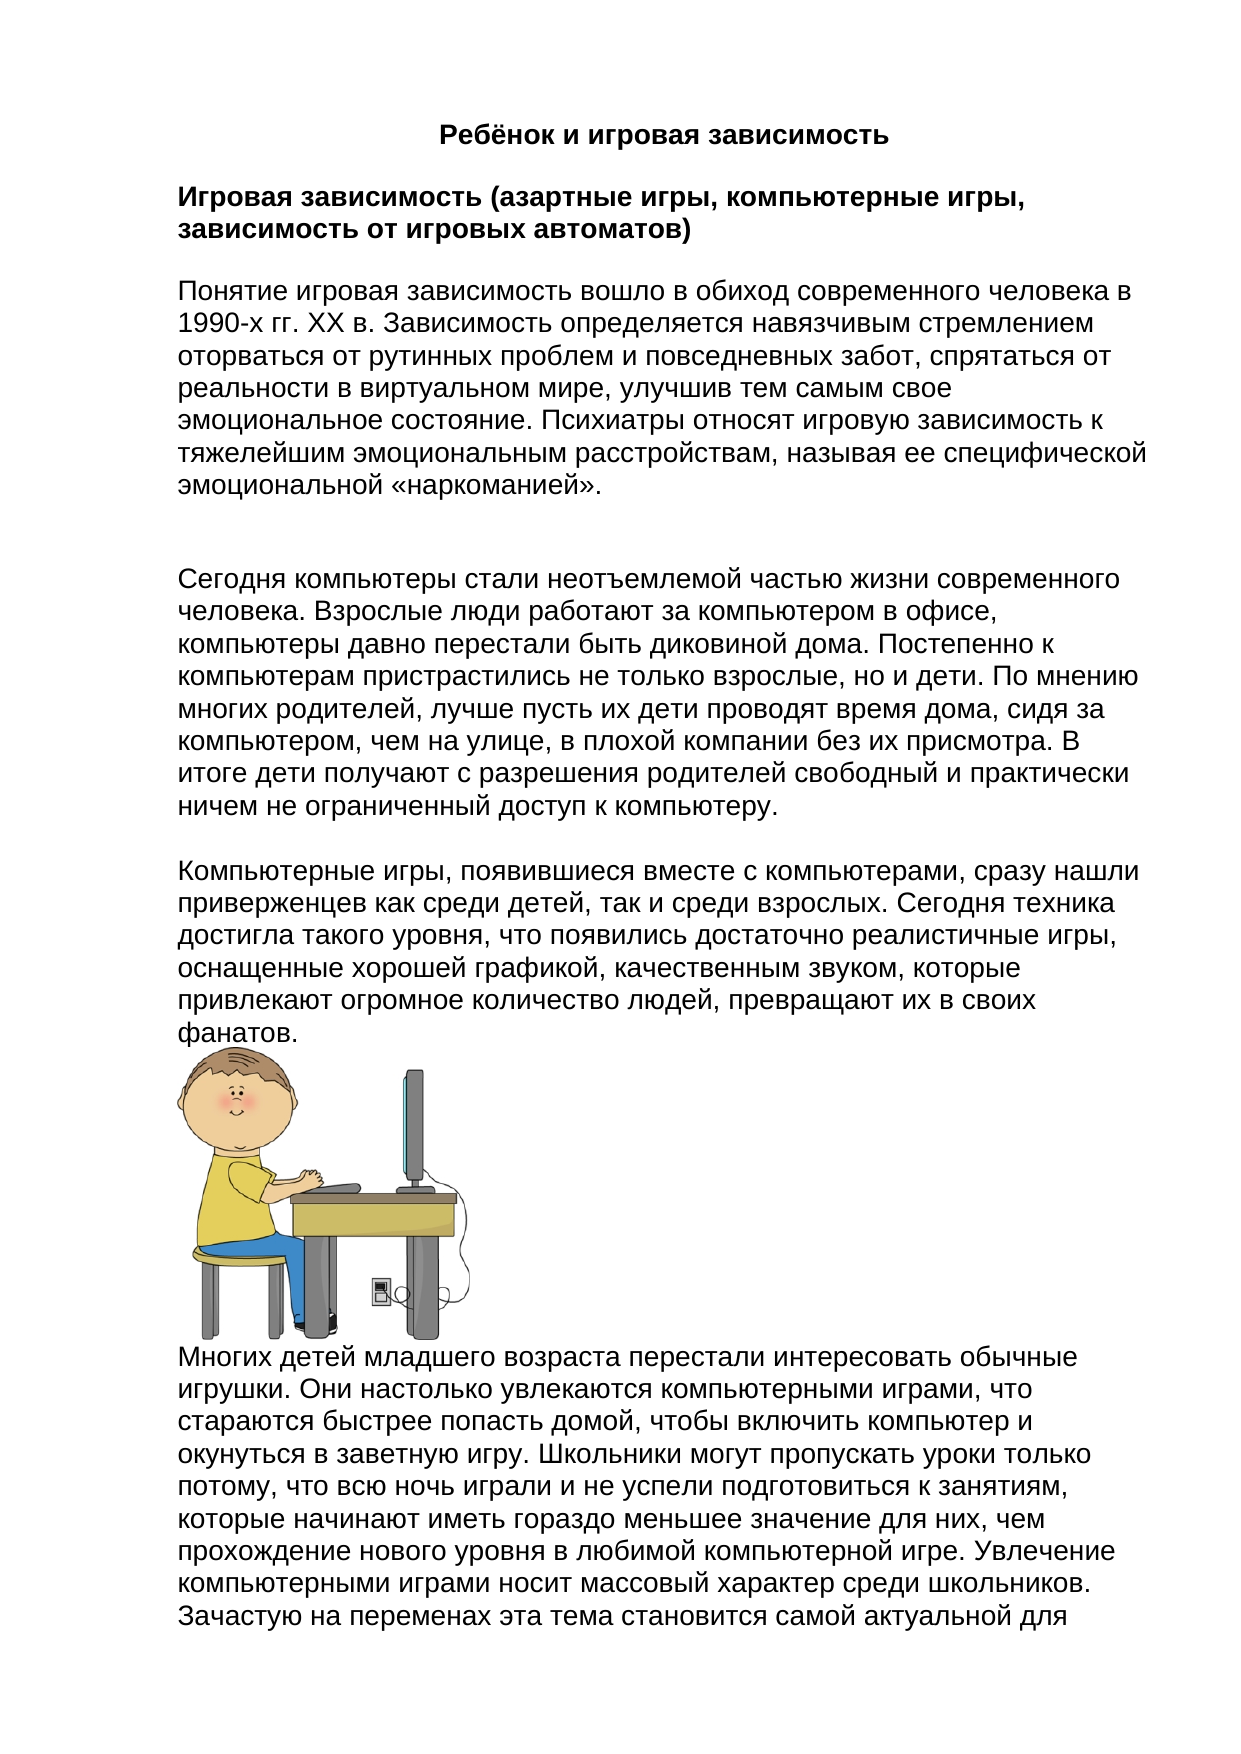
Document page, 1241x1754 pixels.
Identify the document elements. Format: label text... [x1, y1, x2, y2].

picture [177, 1047, 470, 1340]
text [177, 1048, 1152, 1631]
text Игровая зависимость (азартные игры, компьютерные игры, зависимость от игровых автоматов) [177, 180, 1152, 244]
text Понятие игровая зависимость вошло в обиход современного человека в 1990-х гг. XX в. Зависимость определяется навязчивым стремлением оторваться от рутинных проблем и повседневных забот, спрятаться от реальности в виртуальном мире, улучшив тем самым свое эмоциональное состояние. Психиатры относят игровую зависимость к тяжелейшим эмоциональным расстройствам, называя ее специфической эмоциональной «наркоманией». [177, 274, 1152, 500]
text Сегодня компьютеры стали неотъемлемой частью жизни современного человека. Взрослые люди работают за компьютером в офисе, компьютеры давно перестали быть диковиной дома. Постепенно к компьютерам пристрастились не только взрослые, но и дети. По мнению многих родителей, лучше пусть их дети проводят время дома, сидя за компьютером, чем на улице, в плохой компании без их присмотра. В итоге дети получают с разрешения родителей свободный и практически ничем не ограниченный доступ к компьютеру. Компьютерные игры, появившиеся вместе с компьютерами, сразу нашли приверженцев как среди детей, так и среди взрослых. Сегодня техника достигла такого уровня, что появились достаточно реалистичные игры, оснащенные хорошей графикой, качественным звуком, которые привлекают огромное количество людей, превращают их в своих фанатов. [177, 529, 1152, 1048]
text Ребёнок и игровая зависимость [177, 118, 1152, 151]
